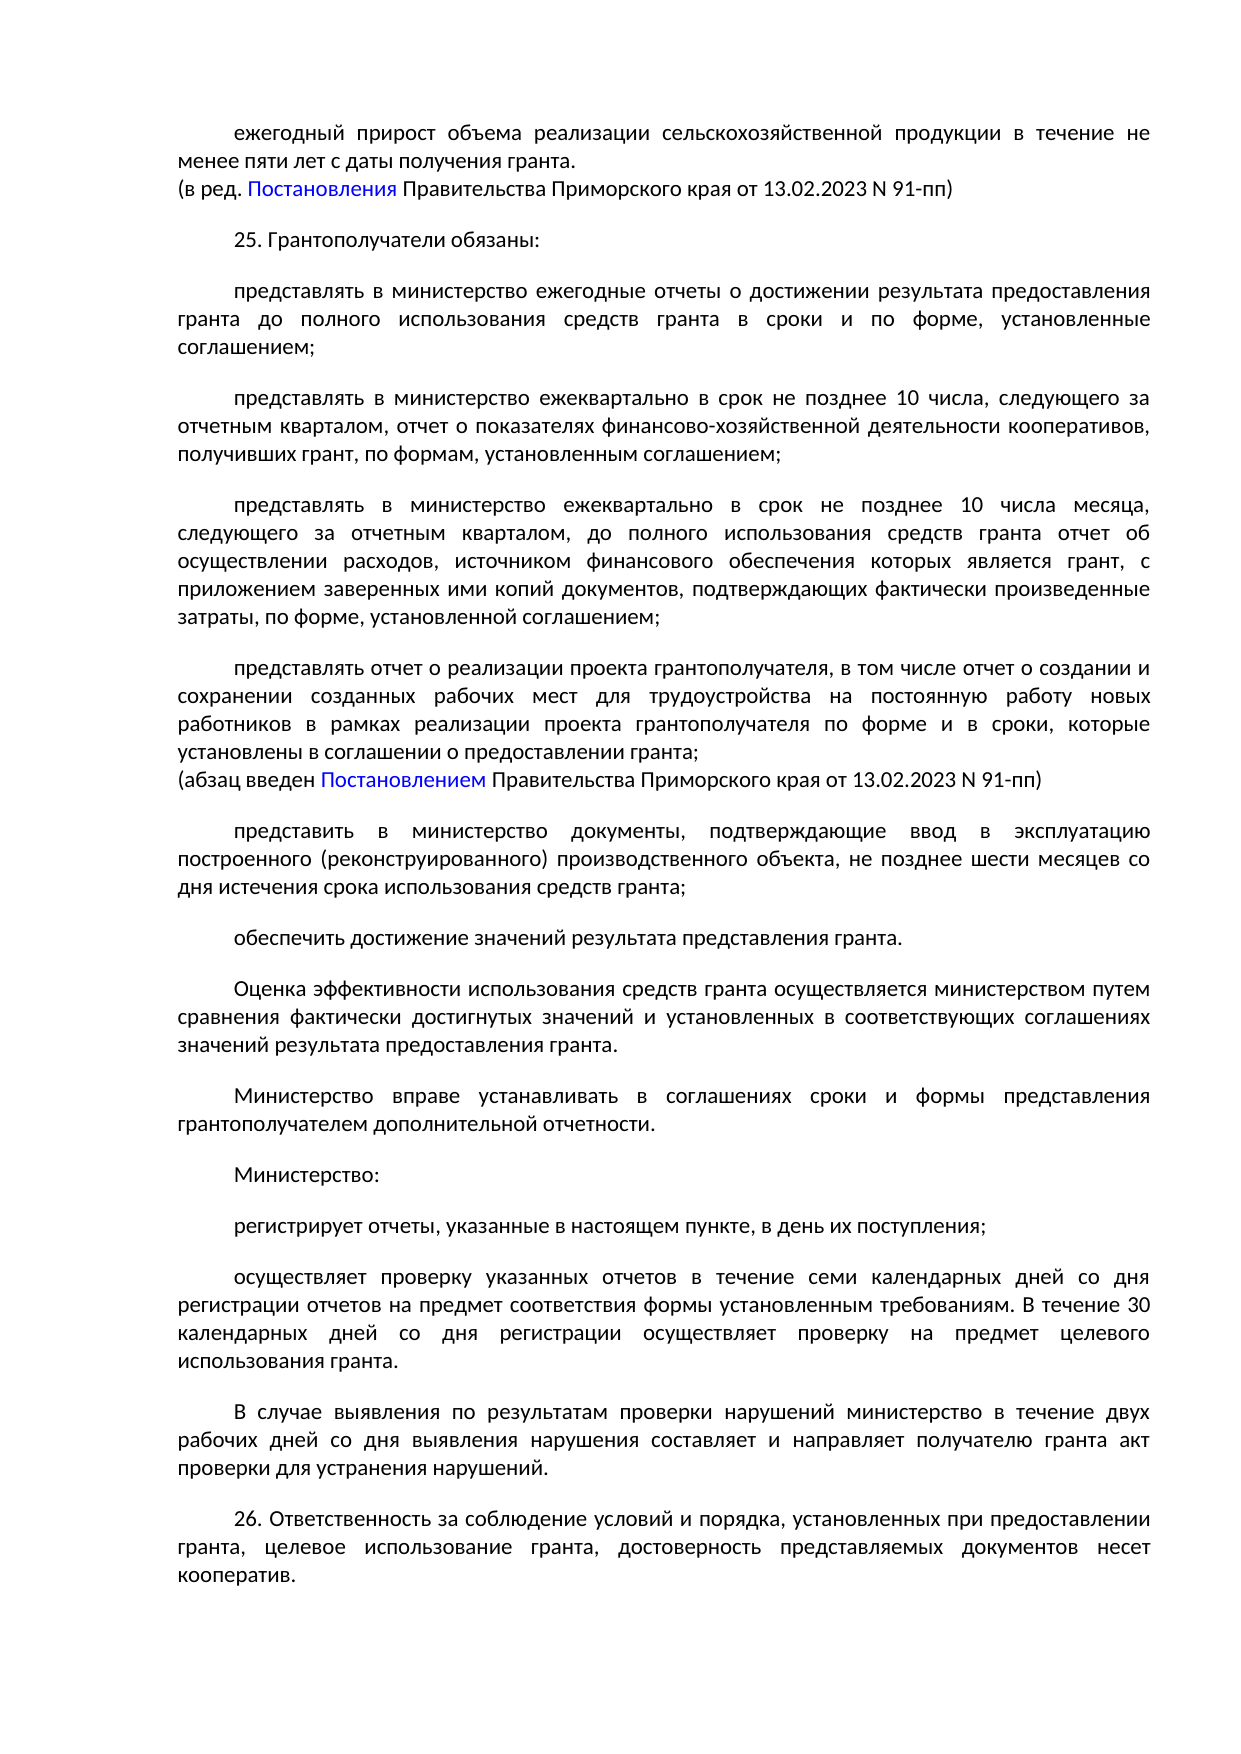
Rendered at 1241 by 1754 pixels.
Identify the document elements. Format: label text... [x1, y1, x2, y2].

text 26. Ответственность за соблюдение условий и порядка, установленных при предоставлении гранта, целевое использование гранта, достоверность представляемых документов несет кооператив. [177, 1504, 1152, 1588]
text представлять в министерство ежегодные отчеты о достижении результата предоставления гранта до полного использования средств гранта в сроки и по форме, установленные соглашением; [177, 276, 1152, 360]
text представлять в министерство ежеквартально в срок не позднее 10 числа, следующего за отчетным кварталом, отчет о показателях финансово-хозяйственной деятельности кооперативов, получивших грант, по формам, установленным соглашением; [177, 383, 1152, 467]
text ежегодный прирост объема реализации сельскохозяйственной продукции в течение не менее пяти лет с даты получения гранта. [177, 118, 1152, 174]
text 25. Грантополучатели обязаны: [177, 225, 1152, 253]
text обеспечить достижение значений результата представления гранта. [177, 923, 1152, 951]
text Министерство вправе устанавливать в соглашениях сроки и формы представления грантополучателем дополнительной отчетности. [177, 1081, 1152, 1137]
text представить в министерство документы, подтверждающие ввод в эксплуатацию построенного (реконструированного) производственного объекта, не позднее шести месяцев со дня истечения срока использования средств гранта; [177, 816, 1152, 900]
text представлять отчет о реализации проекта грантополучателя, в том числе отчет о создании и сохранении созданных рабочих мест для трудоустройства на постоянную работу новых работников в рамках реализации проекта грантополучателя по форме и в сроки, которые установлены в соглашении о предоставлении гранта; [177, 653, 1152, 765]
text Министерство: [177, 1160, 1152, 1188]
text представлять в министерство ежеквартально в срок не позднее 10 числа месяца, следующего за отчетным кварталом, до полного использования средств гранта отчет об осуществлении расходов, источником финансового обеспечения которых является грант, с приложением заверенных ими копий документов, подтверждающих фактически произведенные затраты, по форме, установленной соглашением; [177, 490, 1152, 630]
text регистрирует отчеты, указанные в настоящем пункте, в день их поступления; [177, 1211, 1152, 1239]
text В случае выявления по результатам проверки нарушений министерство в течение двух рабочих дней со дня выявления нарушения составляет и направляет получателю гранта акт проверки для устранения нарушений. [177, 1397, 1152, 1481]
text (в ред. Постановления Правительства Приморского края от 13.02.2023 N 91-пп) [177, 174, 1152, 202]
text Оценка эффективности использования средств гранта осуществляется министерством путем сравнения фактически достигнутых значений и установленных в соответствующих соглашениях значений результата предоставления гранта. [177, 974, 1152, 1058]
text осуществляет проверку указанных отчетов в течение семи календарных дней со дня регистрации отчетов на предмет соответствия формы установленным требованиям. В течение 30 календарных дней со дня регистрации осуществляет проверку на предмет целевого использования гранта. [177, 1262, 1152, 1374]
text (абзац введен Постановлением Правительства Приморского края от 13.02.2023 N 91-пп) [177, 765, 1152, 793]
